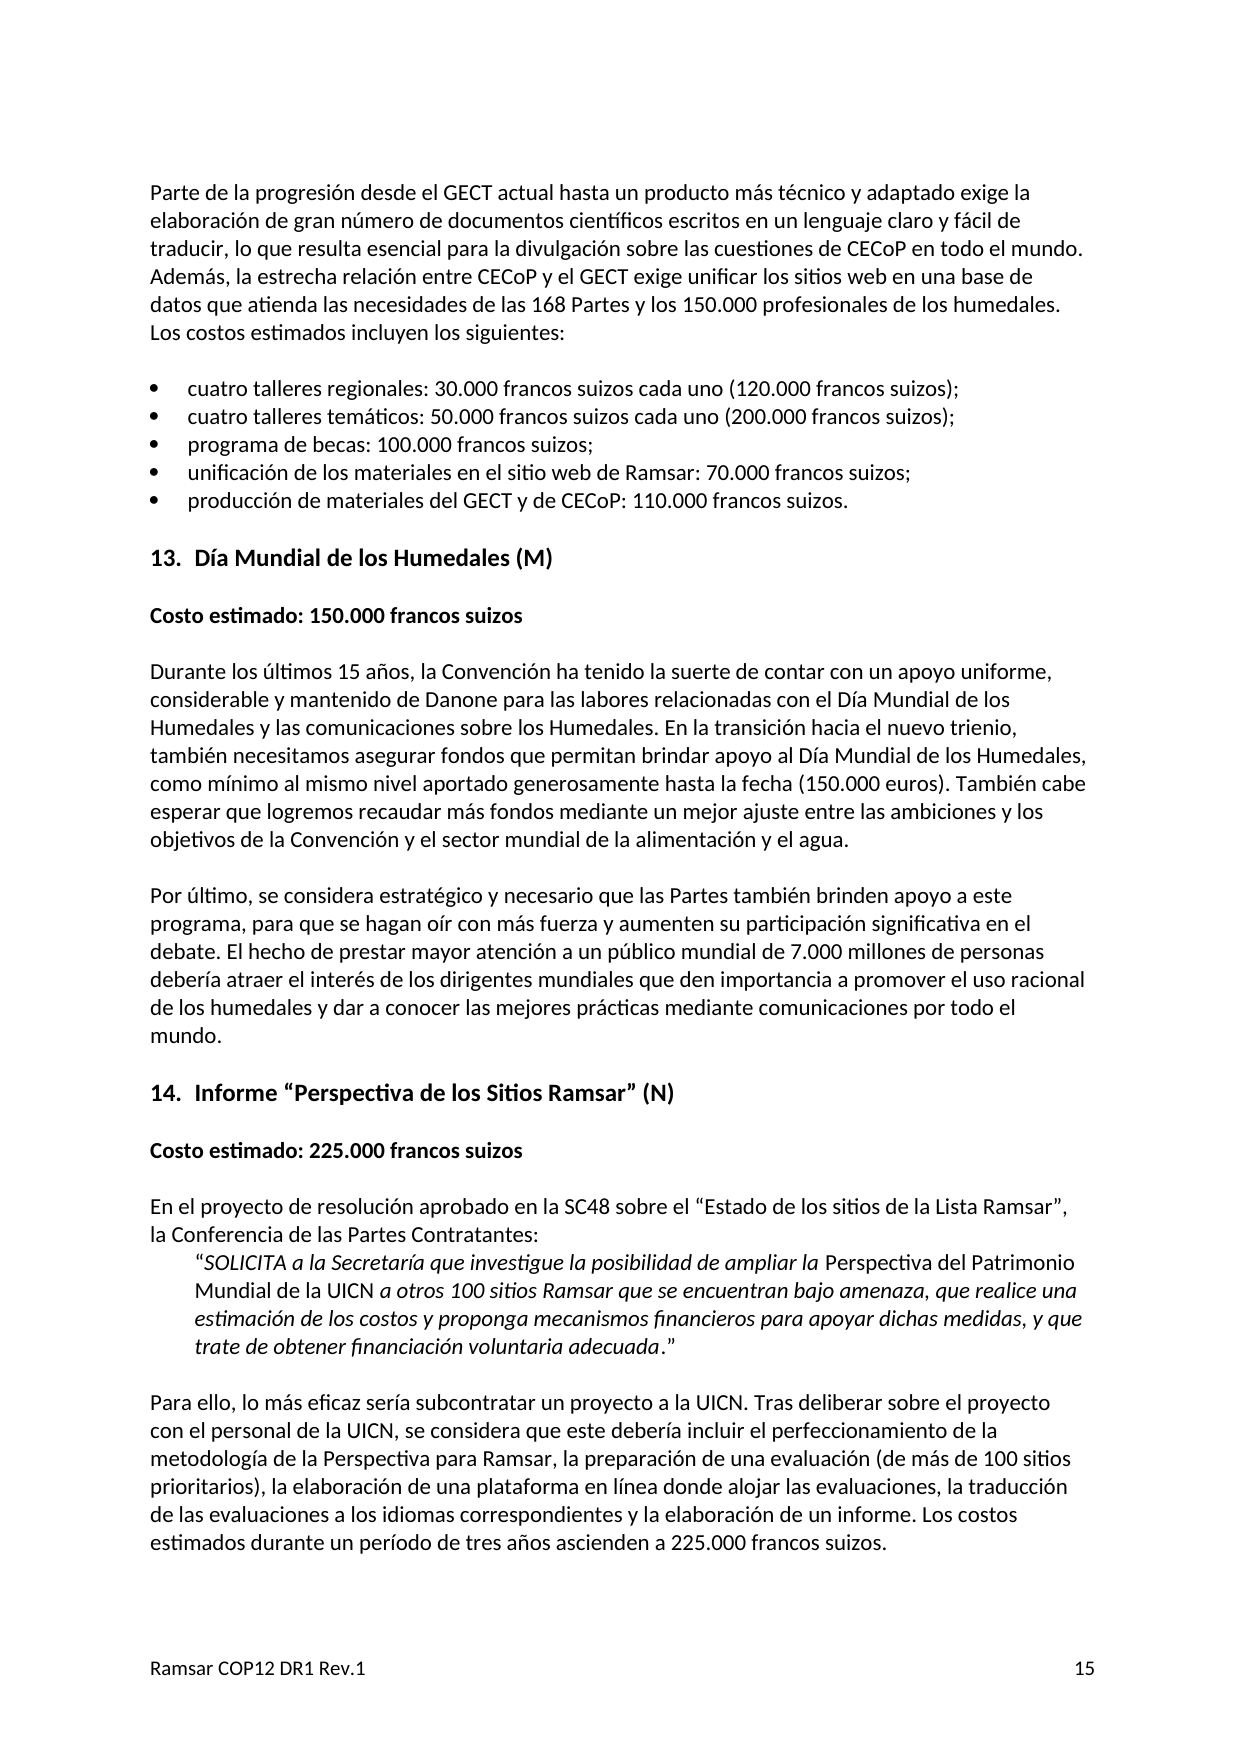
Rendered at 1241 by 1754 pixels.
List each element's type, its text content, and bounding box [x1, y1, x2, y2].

list unificación de los materiales en el sitio web de Ramsar: 70.000 francos suizos; [150, 458, 1090, 486]
text Parte de la progresión desde el GECT actual hasta un producto más técnico y adaptado exige la elaboración de gran número de documentos científicos escritos en un lenguaje claro y fácil de traducir, lo que resulta esencial para la divulgación sobre las cuestiones de CECoP en todo el mundo. Además, la estrecha relación entre CECoP y el GECT exige unificar los sitios web en una base de datos que atienda las necesidades de las 168 Partes y los 150.000 profesionales de los humedales. Los costos estimados incluyen los siguientes: [150, 178, 1090, 346]
list cuatro talleres temáticos: 50.000 francos suizos cada uno (200.000 francos suizos); [150, 402, 1090, 430]
list “SOLICITA a la Secretaría que investigue la posibilidad de ampliar la Perspectiva del Patrimonio Mundial de la UICN a otros 100 sitios Ramsar que se encuentran bajo amenaza, que realice una estimación de los costos y proponga mecanismos financieros para apoyar dichas medidas, y que trate de obtener financiación voluntaria adecuada.” [194, 1248, 1090, 1360]
text Por último, se considera estratégico y necesario que las Partes también brinden apoyo a este programa, para que se hagan oír con más fuerza y aumenten su participación significativa en el debate. El hecho de prestar mayor atención a un público mundial de 7.000 millones de personas debería atraer el interés de los dirigentes mundiales que den importancia a promover el uso racional de los humedales y dar a conocer las mejores prácticas mediante comunicaciones por todo el mundo. [150, 881, 1090, 1049]
text Costo estimado: 150.000 francos suizos [150, 601, 1090, 629]
text Durante los últimos 15 años, la Convención ha tenido la suerte de contar con un apoyo uniforme, considerable y mantenido de Danone para las labores relacionadas con el Día Mundial de los Humedales y las comunicaciones sobre los Humedales. En la transición hacia el nuevo trienio, también necesitamos asegurar fondos que permitan brindar apoyo al Día Mundial de los Humedales, como mínimo al mismo nivel aportado generosamente hasta la fecha (150.000 euros). También cabe esperar que logremos recaudar más fondos mediante un mejor ajuste entre las ambiciones y los objetivos de la Convención y el sector mundial de la alimentación y el agua. [150, 657, 1090, 853]
list Día Mundial de los Humedales (M) [150, 542, 1090, 573]
list Informe “Perspectiva de los Sitios Ramsar” (N) [150, 1077, 1090, 1108]
text Para ello, lo más eficaz sería subcontratar un proyecto a la UICN. Tras deliberar sobre el proyecto con el personal de la UICN, se considera que este debería incluir el perfeccionamiento de la metodología de la Perspectiva para Ramsar, la preparación de una evaluación (de más de 100 sitios prioritarios), la elaboración de una plataforma en línea donde alojar las evaluaciones, la traducción de las evaluaciones a los idiomas correspondientes y la elaboración de un informe. Los costos estimados durante un período de tres años ascienden a 225.000 francos suizos. [150, 1388, 1090, 1556]
list programa de becas: 100.000 francos suizos; [150, 430, 1090, 458]
list cuatro talleres regionales: 30.000 francos suizos cada uno (120.000 francos suizos); [150, 374, 1090, 402]
text En el proyecto de resolución aprobado en la SC48 sobre el “Estado de los sitios de la Lista Ramsar”, la Conferencia de las Partes Contratantes: [150, 1192, 1090, 1248]
list producción de materiales del GECT y de CECoP: 110.000 francos suizos. [150, 486, 1090, 514]
text Costo estimado: 225.000 francos suizos [150, 1136, 1090, 1164]
